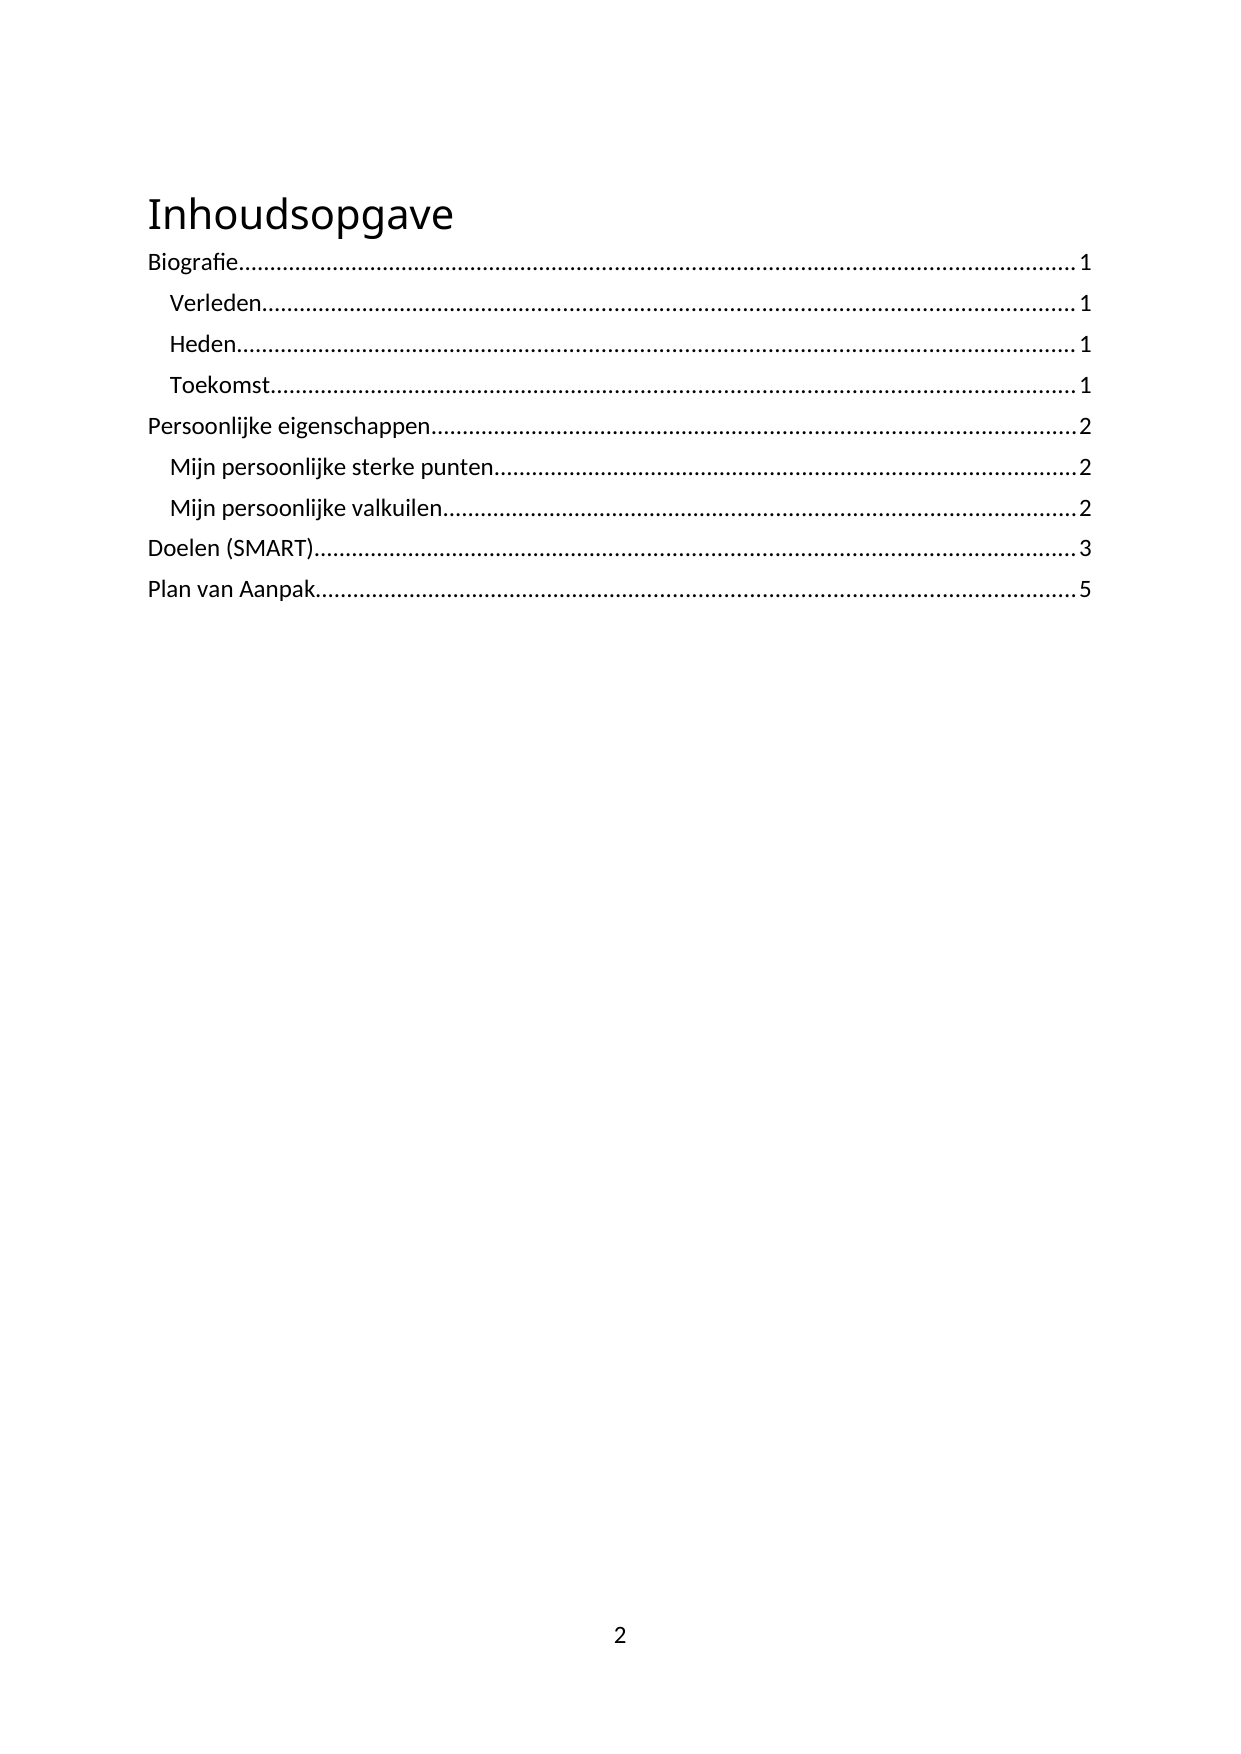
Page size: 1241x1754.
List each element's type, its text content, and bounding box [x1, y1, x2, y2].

text Biografie 1 [148, 246, 1093, 277]
text Toekomst 1 [169, 369, 1093, 399]
text Verleden 1 [169, 287, 1093, 317]
text Mijn persoonlijke valkuilen 2 [169, 492, 1093, 522]
text Doelen (SMART) 3 [148, 533, 1093, 563]
subtitle Inhoudsopgave [148, 185, 1093, 242]
text Plan van Aanpak 5 [148, 573, 1093, 604]
text Persoonlijke eigenschappen 2 [148, 410, 1093, 440]
text Mijn persoonlijke sterke punten 2 [169, 451, 1093, 481]
text Heden 1 [169, 328, 1093, 358]
